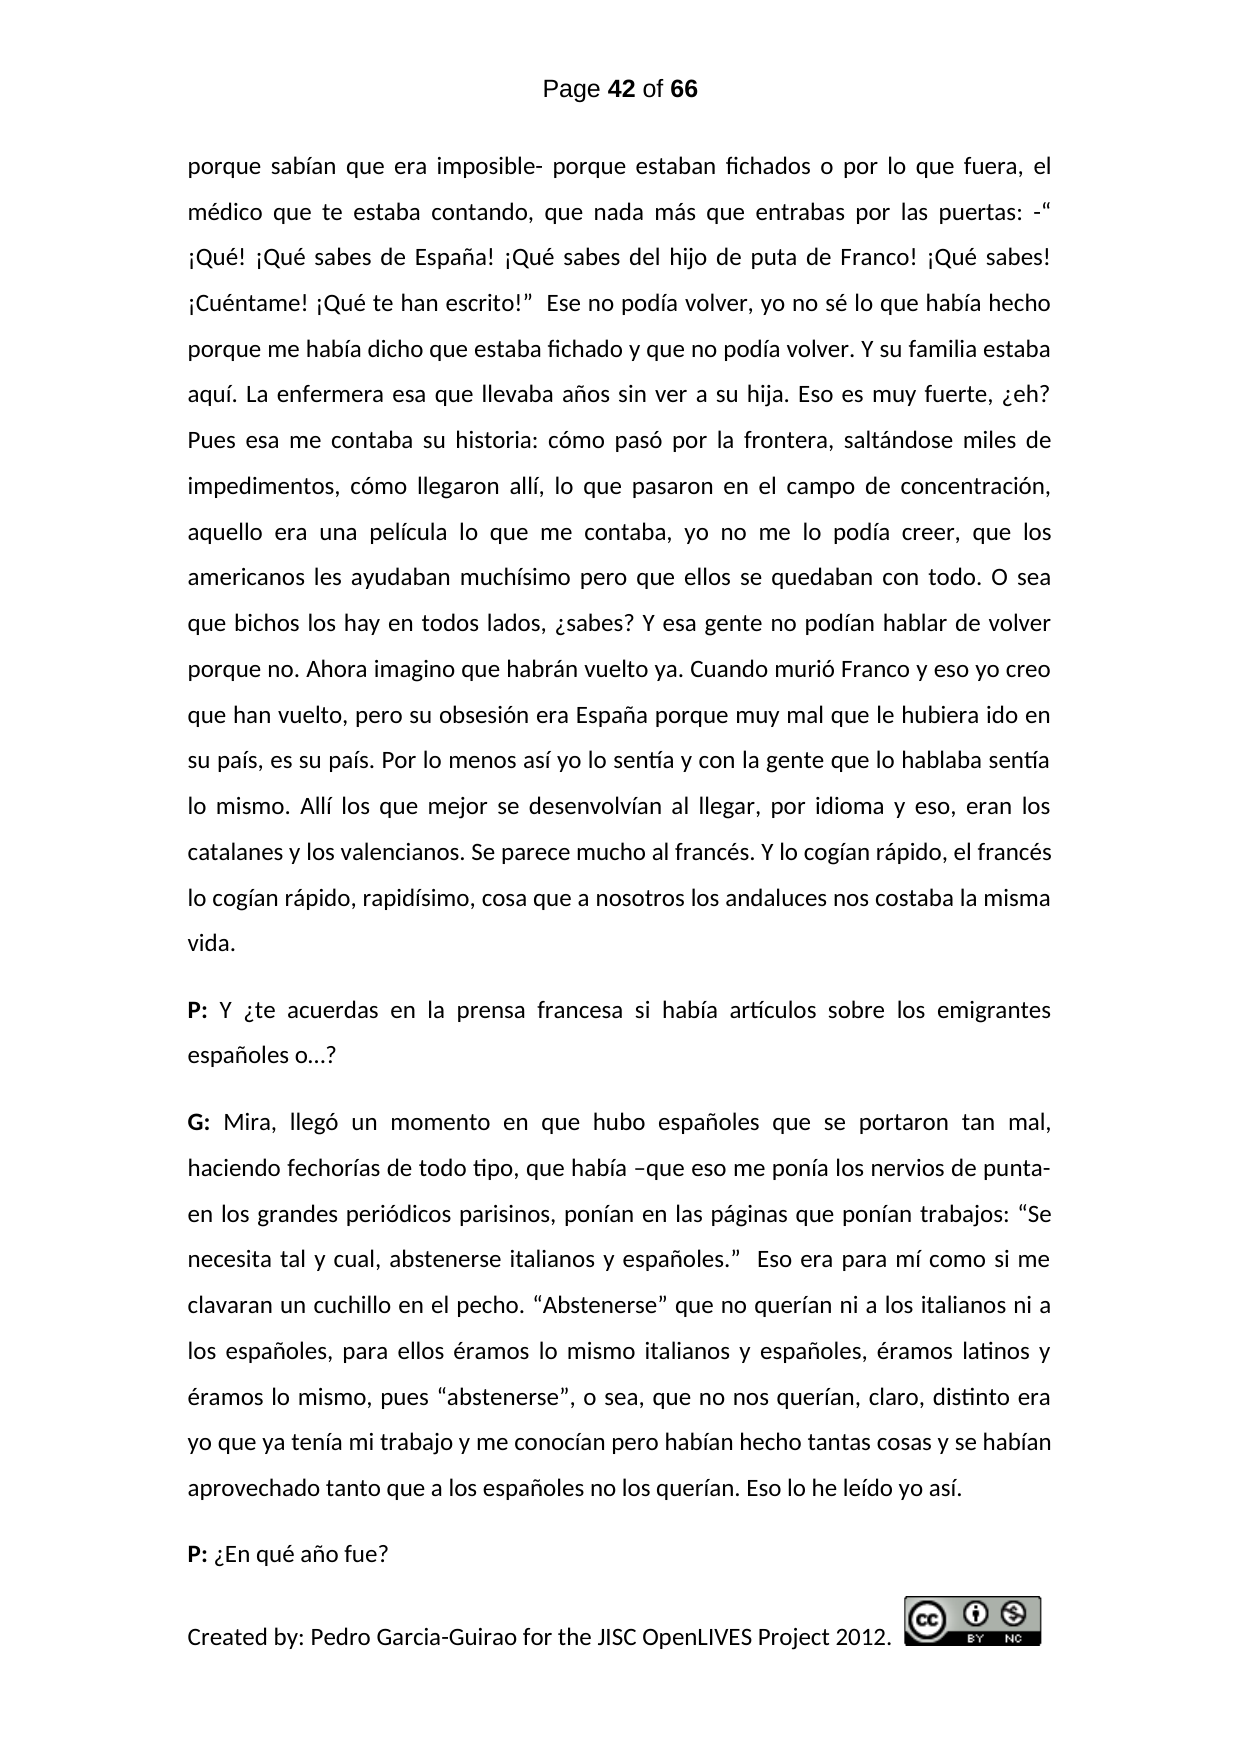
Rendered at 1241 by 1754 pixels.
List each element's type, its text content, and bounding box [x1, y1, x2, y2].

text P: ¿En qué año fue? [187, 1539, 1053, 1569]
text G: Mira, llegó un momento en que hubo españoles que se portaron tan mal, haciendo fechorías de todo tipo, que había –que eso me ponía los nervios de punta- en los grandes periódicos parisinos, ponían en las páginas que ponían trabajos: “Se necesita tal y cual, abstenerse italianos y españoles.” Eso era para mí como si me clavaran un cuchillo en el pecho. “Abstenerse” que no querían ni a los italianos ni a los españoles, para ellos éramos lo mismo italianos y españoles, éramos latinos y éramos lo mismo, pues “abstenerse”, o sea, que no nos querían, claro, distinto era yo que ya tenía mi trabajo y me conocían pero habían hecho tantas cosas y se habían aprovechado tanto que a los españoles no los querían. Eso lo he leído yo así. [187, 1106, 1053, 1503]
picture [904, 1596, 1042, 1646]
text P: Y ¿te acuerdas en la prensa francesa si había artículos sobre los emigrantes españoles o…? [187, 994, 1053, 1070]
